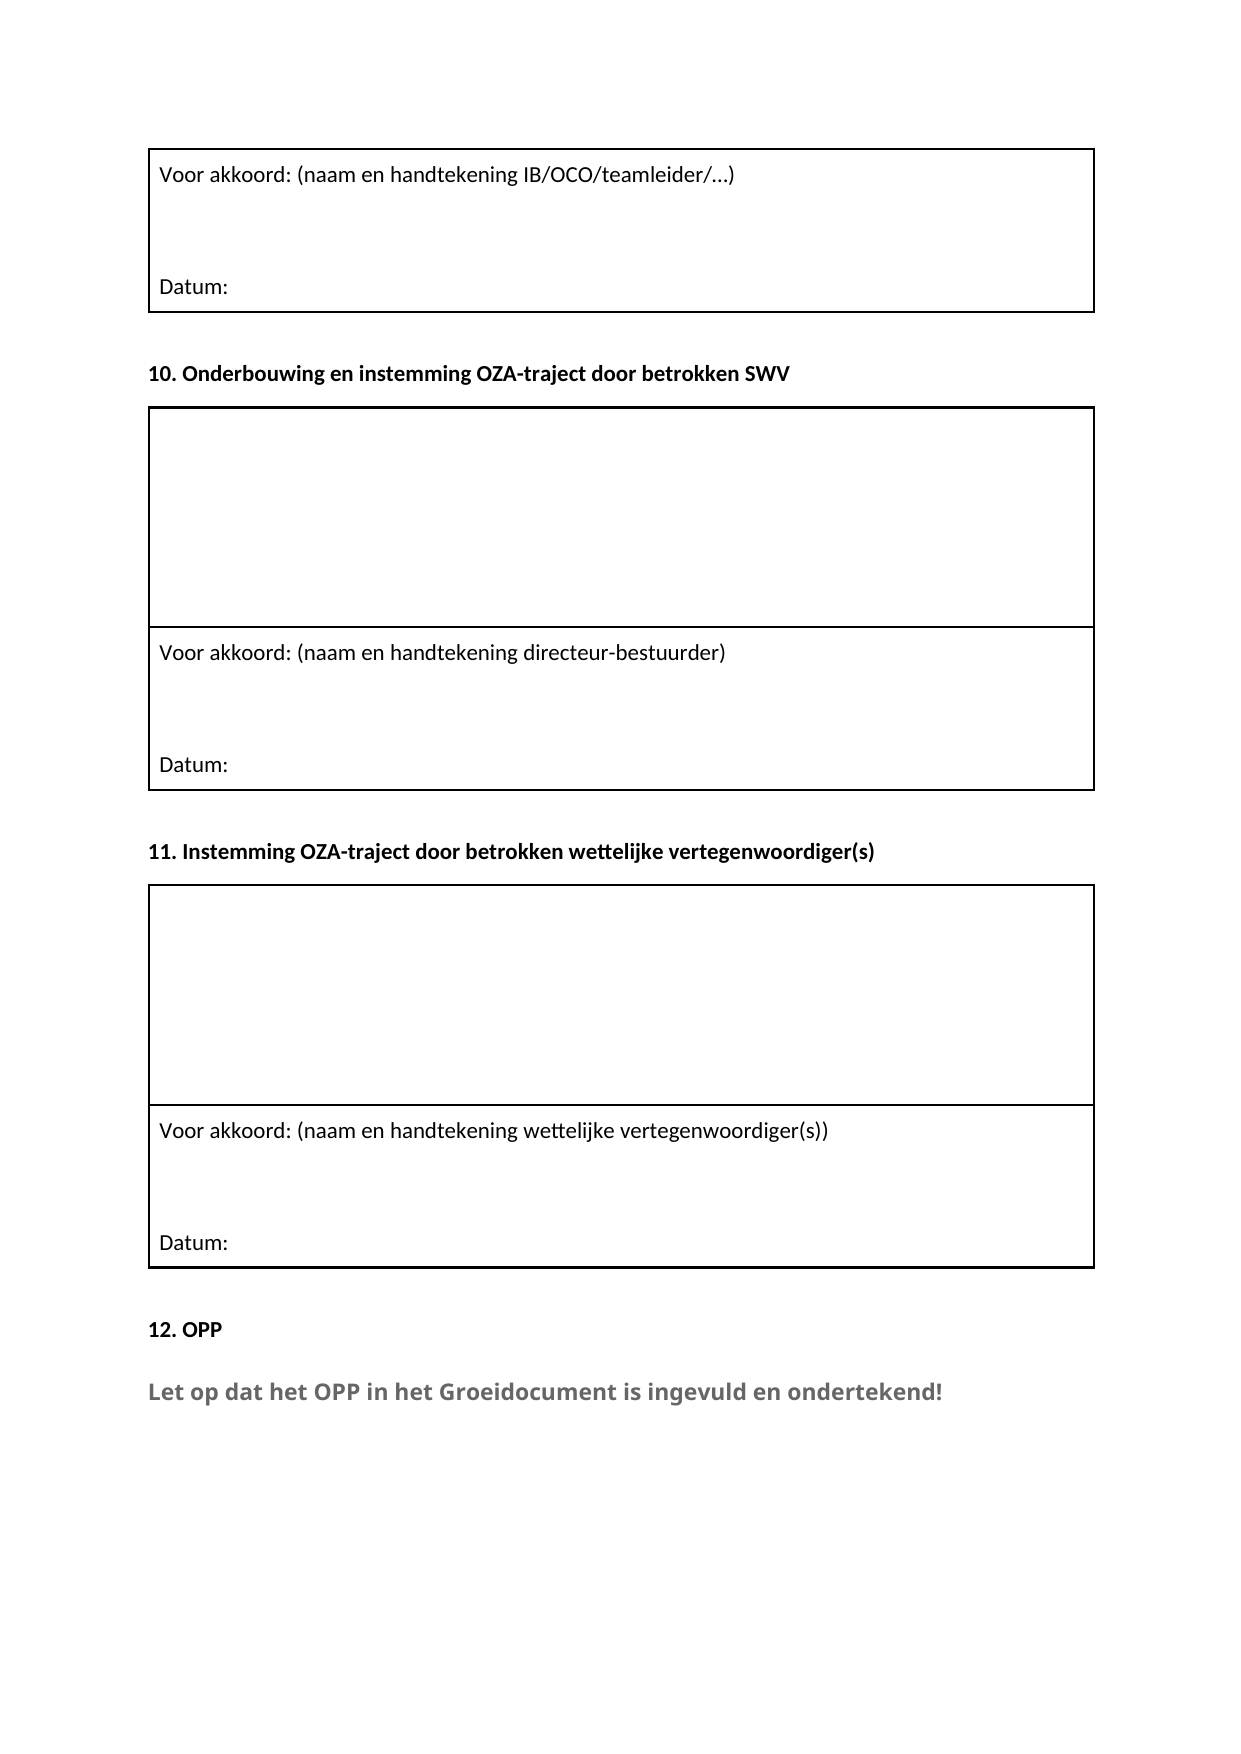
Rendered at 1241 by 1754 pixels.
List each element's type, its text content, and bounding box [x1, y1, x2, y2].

table_cell Voor akkoord: (naam en handtekening directeur-bestuurder) Datum: [150, 628, 1093, 788]
table_header [150, 409, 1093, 626]
table_cell Voor akkoord: (naam en handtekening IB/OCO/teamleider/…) Datum: [150, 150, 1093, 311]
text 11. Instemming OZA-traject door betrokken wettelijke vertegenwoordiger(s) [148, 837, 1093, 866]
table_header [150, 886, 1093, 1103]
text 10. Onderbouwing en instemming OZA-traject door betrokken SWV [148, 359, 1093, 388]
table_cell Voor akkoord: (naam en handtekening wettelijke vertegenwoordiger(s)) Datum: [150, 1106, 1093, 1266]
text 12. OPP Let op dat het OPP in het Groeidocument is ingevuld en ondertekend! [148, 1315, 1093, 1438]
